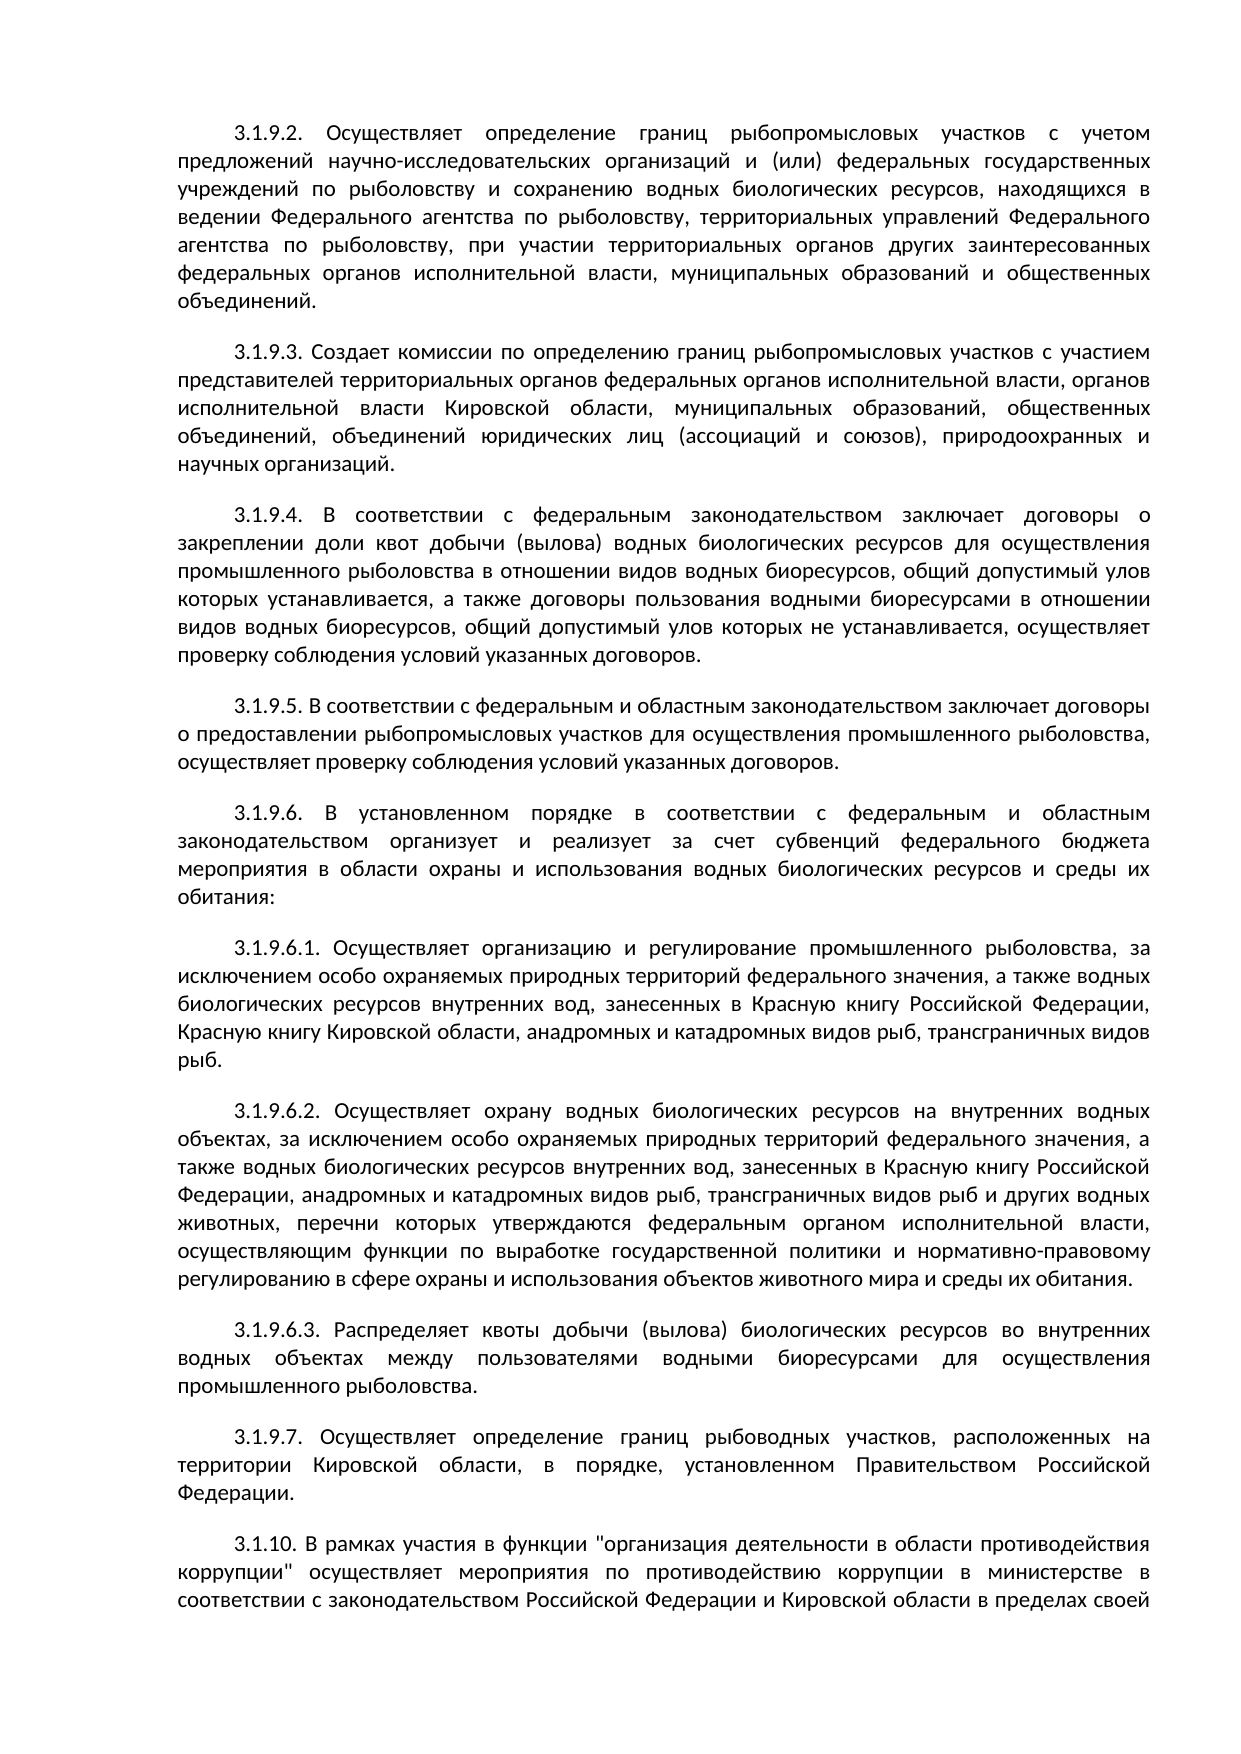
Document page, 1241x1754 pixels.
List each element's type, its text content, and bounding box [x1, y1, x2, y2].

text 3.1.9.2. Осуществляет определение границ рыбопромысловых участков с учетом предложений научно-исследовательских организаций и (или) федеральных государственных учреждений по рыболовству и сохранению водных биологических ресурсов, находящихся в ведении Федерального агентства по рыболовству, территориальных управлений Федерального агентства по рыболовству, при участии территориальных органов других заинтересованных федеральных органов исполнительной власти, муниципальных образований и общественных объединений. [177, 118, 1152, 314]
text 3.1.9.3. Создает комиссии по определению границ рыбопромысловых участков с участием представителей территориальных органов федеральных органов исполнительной власти, органов исполнительной власти Кировской области, муниципальных образований, общественных объединений, объединений юридических лиц (ассоциаций и союзов), природоохранных и научных организаций. [177, 337, 1152, 477]
text 3.1.9.5. В соответствии с федеральным и областным законодательством заключает договоры о предоставлении рыбопромысловых участков для осуществления промышленного рыболовства, осуществляет проверку соблюдения условий указанных договоров. [177, 691, 1152, 775]
text 3.1.9.4. В соответствии с федеральным законодательством заключает договоры о закреплении доли квот добычи (вылова) водных биологических ресурсов для осуществления промышленного рыболовства в отношении видов водных биоресурсов, общий допустимый улов которых устанавливается, а также договоры пользования водными биоресурсами в отношении видов водных биоресурсов, общий допустимый улов которых не устанавливается, осуществляет проверку соблюдения условий указанных договоров. [177, 500, 1152, 668]
text 3.1.9.6.1. Осуществляет организацию и регулирование промышленного рыболовства, за исключением особо охраняемых природных территорий федерального значения, а также водных биологических ресурсов внутренних вод, занесенных в Красную книгу Российской Федерации, Красную книгу Кировской области, анадромных и катадромных видов рыб, трансграничных видов рыб. [177, 933, 1152, 1073]
text 3.1.9.7. Осуществляет определение границ рыбоводных участков, расположенных на территории Кировской области, в порядке, установленном Правительством Российской Федерации. [177, 1422, 1152, 1506]
text 3.1.9.6.2. Осуществляет охрану водных биологических ресурсов на внутренних водных объектах, за исключением особо охраняемых природных территорий федерального значения, а также водных биологических ресурсов внутренних вод, занесенных в Красную книгу Российской Федерации, анадромных и катадромных видов рыб, трансграничных видов рыб и других водных животных, перечни которых утверждаются федеральным органом исполнительной власти, осуществляющим функции по выработке государственной политики и нормативно-правовому регулированию в сфере охраны и использования объектов животного мира и среды их обитания. [177, 1096, 1152, 1292]
text 3.1.9.6.3. Распределяет квоты добычи (вылова) биологических ресурсов во внутренних водных объектах между пользователями водными биоресурсами для осуществления промышленного рыболовства. [177, 1315, 1152, 1399]
text 3.1.9.6. В установленном порядке в соответствии с федеральным и областным законодательством организует и реализует за счет субвенций федерального бюджета мероприятия в области охраны и использования водных биологических ресурсов и среды их обитания: [177, 798, 1152, 910]
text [177, 1529, 1152, 1613]
